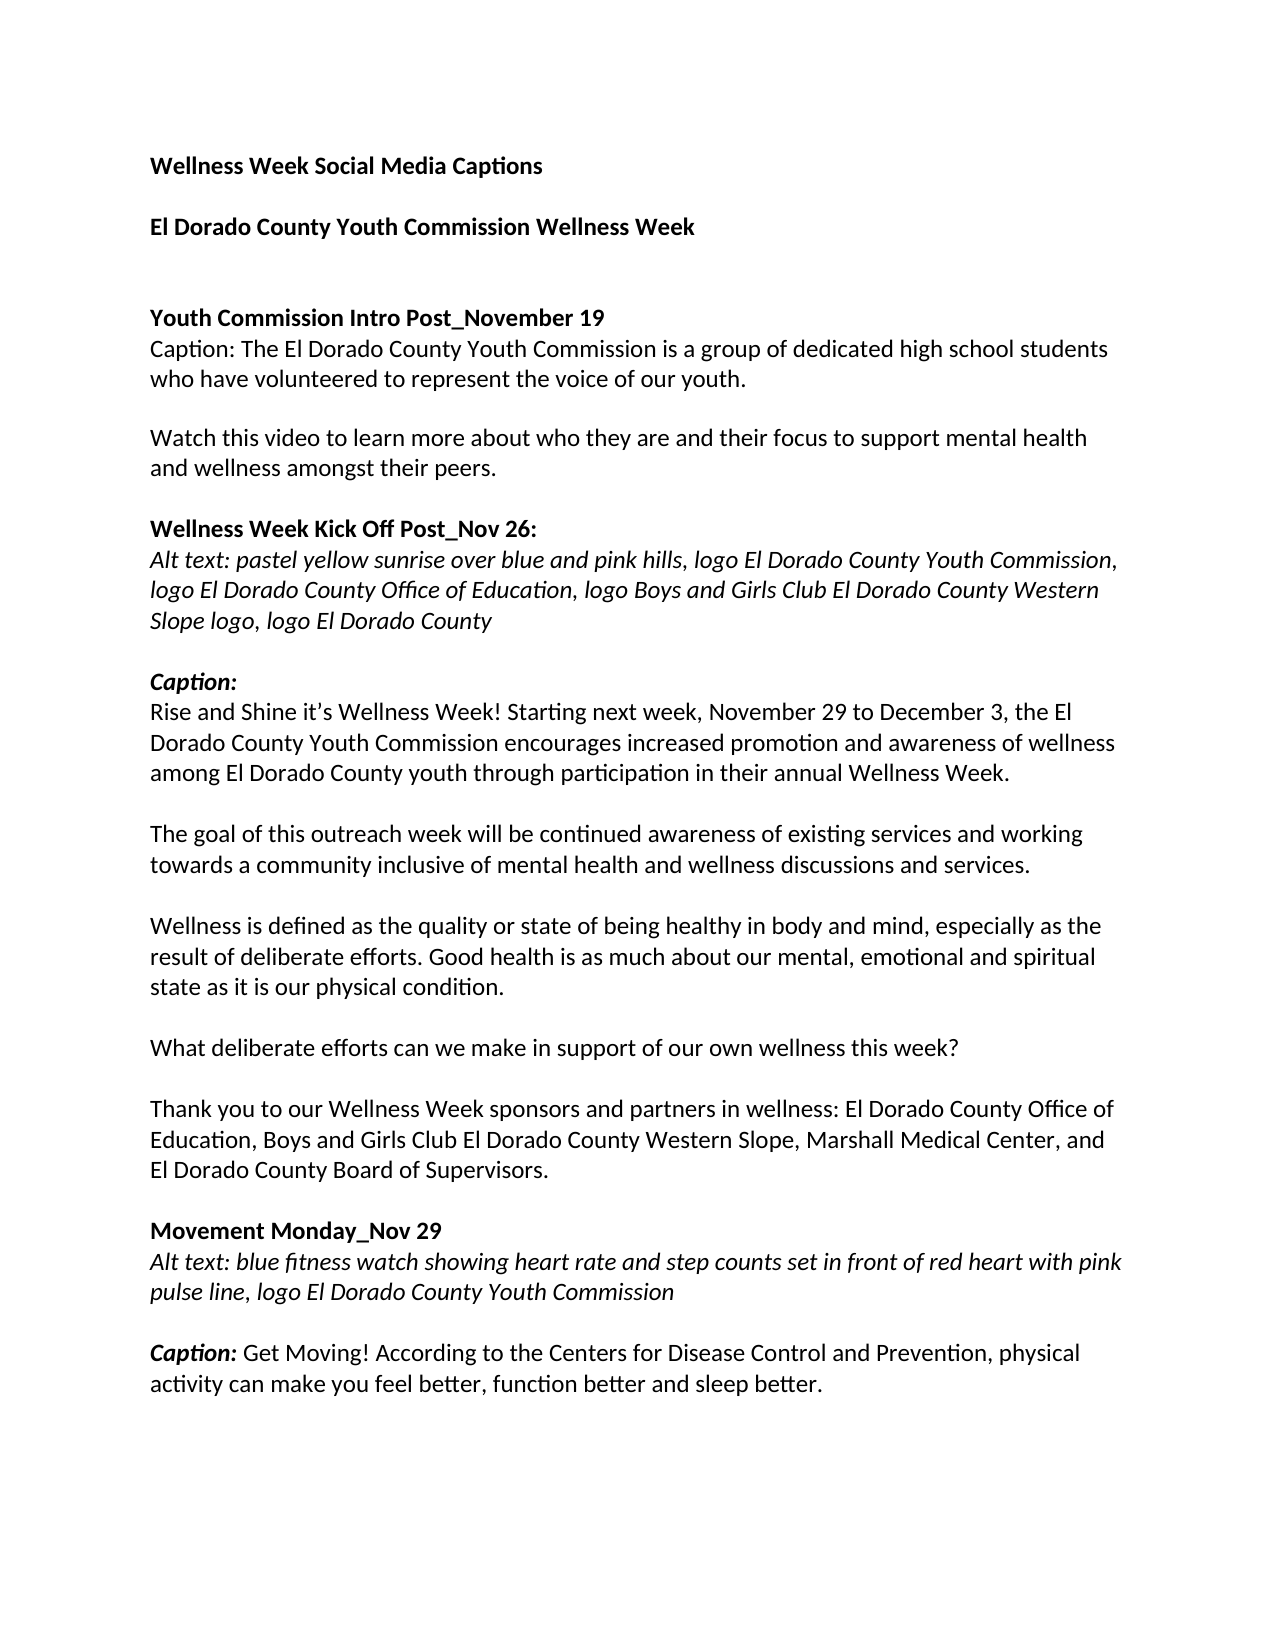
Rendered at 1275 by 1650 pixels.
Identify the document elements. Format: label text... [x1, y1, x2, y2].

text The goal of this outreach week will be continued awareness of existing services and working towards a community inclusive of mental health and wellness discussions and services. [150, 818, 1125, 879]
text Alt text: blue fitness watch showing heart rate and step counts set in front of red heart with pink pulse line, logo El Dorado County Youth Commission [150, 1246, 1125, 1307]
text Wellness Week Kick Off Post_Nov 26: [150, 513, 1125, 544]
text Alt text: pastel yellow sunrise over blue and pink hills, logo El Dorado County Youth Commission, logo El Dorado County Office of Education, logo Boys and Girls Club El Dorado County Western Slope logo, logo El Dorado County [150, 544, 1125, 635]
text What deliberate efforts can we make in support of our own wellness this week? [150, 1032, 1125, 1063]
text Caption: The El Dorado County Youth Commission is a group of dedicated high school students who have volunteered to represent the voice of our youth. [150, 333, 1125, 394]
text El Dorado County Youth Commission Wellness Week [150, 211, 1125, 242]
text Youth Commission Intro Post_November 19 [150, 303, 1125, 333]
text Thank you to our Wellness Week sponsors and partners in wellness: El Dorado County Office of Education, Boys and Girls Club El Dorado County Western Slope, Marshall Medical Center, and El Dorado County Board of Supervisors. [150, 1093, 1125, 1185]
text Caption: ​​ [150, 666, 1125, 696]
text Caption: Get Moving! According to the Centers for Disease Control and Prevention, physical activity can make you feel better, function better and sleep better. [150, 1337, 1125, 1398]
text Watch this video to learn more about who they are and their focus to support mental health and wellness amongst their peers. [150, 422, 1125, 483]
text Rise and Shine it’s Wellness Week! Starting next week, November 29 to December 3, the El Dorado County Youth Commission encourages increased promotion and awareness of wellness among El Dorado County youth through participation in their annual Wellness Week. [150, 696, 1125, 788]
text Wellness is defined as the quality or state of being healthy in body and mind, especially as the result of deliberate efforts. Good health is as much about our mental, emotional and spiritual state as it is our physical condition. [150, 910, 1125, 1002]
text Wellness Week Social Media Captions [150, 150, 1125, 181]
text Movement Monday_Nov 29 [150, 1215, 1125, 1246]
